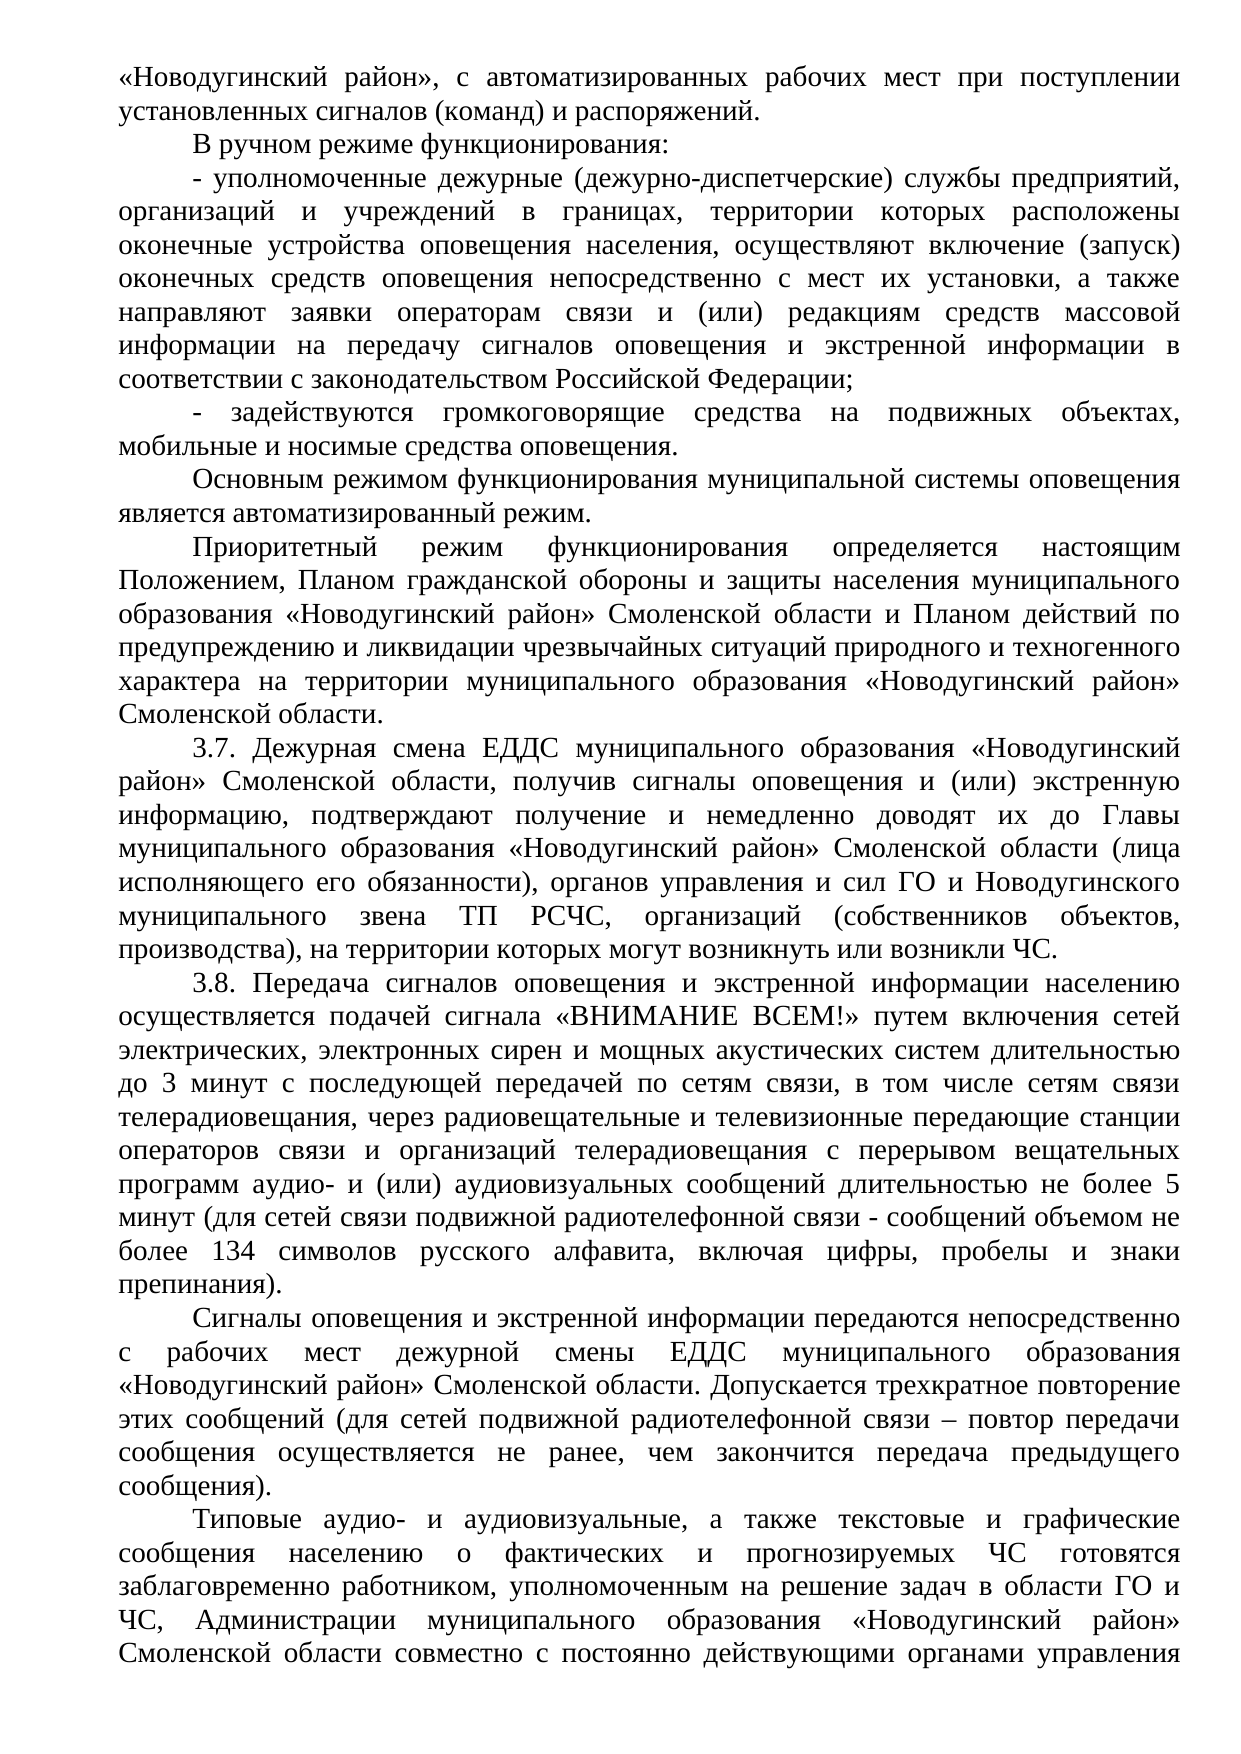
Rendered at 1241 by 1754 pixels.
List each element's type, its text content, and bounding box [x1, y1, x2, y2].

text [118, 1501, 1181, 1669]
text - задействуются громкоговорящие средства на подвижных объектах, мобильные и носимые средства оповещения. [118, 394, 1181, 462]
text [118, 59, 1181, 126]
text 3.8. Передача сигналов оповещения и экстренной информации населению осуществляется подачей сигнала «ВНИМАНИЕ ВСЕМ!» путем включения сетей электрических, электронных сирен и мощных акустических систем длительностью до 3 минут с последующей передачей по сетям связи, в том числе сетям связи телерадиовещания, через радиовещательные и телевизионные передающие станции операторов связи и организаций телерадиовещания с перерывом вещательных программ аудио- и (или) аудиовизуальных сообщений длительностью не более 5 минут (для сетей связи подвижной радиотелефонной связи - сообщений объемом не более 134 символов русского алфавита, включая цифры, пробелы и знаки препинания). [118, 965, 1181, 1300]
text Приоритетный режим функционирования определяется настоящим Положением, Планом гражданской обороны и защиты населения муниципального образования «Новодугинский район» Смоленской области и Планом действий по предупреждению и ликвидации чрезвычайных ситуаций природного и техногенного характера на территории муниципального образования «Новодугинский район» Смоленской области. [118, 529, 1181, 730]
text - уполномоченные дежурные (дежурно-диспетчерские) службы предприятий, организаций и учреждений в границах, территории которых расположены оконечные устройства оповещения населения, осуществляют включение (запуск) оконечных средств оповещения непосредственно с мест их установки, а также направляют заявки операторам связи и (или) редакциям средств массовой информации на передачу сигналов оповещения и экстренной информации в соответствии с законодательством Российской Федерации; [118, 160, 1181, 394]
text Основным режимом функционирования муниципальной системы оповещения является автоматизированный режим. [118, 462, 1181, 529]
text В ручном режиме функционирования: [118, 126, 1181, 160]
text Сигналы оповещения и экстренной информации передаются непосредственно с рабочих мест дежурной смены ЕДДС муниципального образования «Новодугинский район» Смоленской области. Допускается трехкратное повторение этих сообщений (для сетей подвижной радиотелефонной связи – повтор передачи сообщения осуществляется не ранее, чем закончится передача предыдущего сообщения). [118, 1300, 1181, 1501]
text 3.7. Дежурная смена ЕДДС муниципального образования «Новодугинский район» Смоленской области, получив сигналы оповещения и (или) экстренную информацию, подтверждают получение и немедленно доводят их до Главы муниципального образования «Новодугинский район» Смоленской области (лица исполняющего его обязанности), органов управления и сил ГО и Новодугинского муниципального звена ТП РСЧС, организаций (собственников объектов, производства), на территории которых могут возникнуть или возникли ЧС. [118, 730, 1181, 965]
